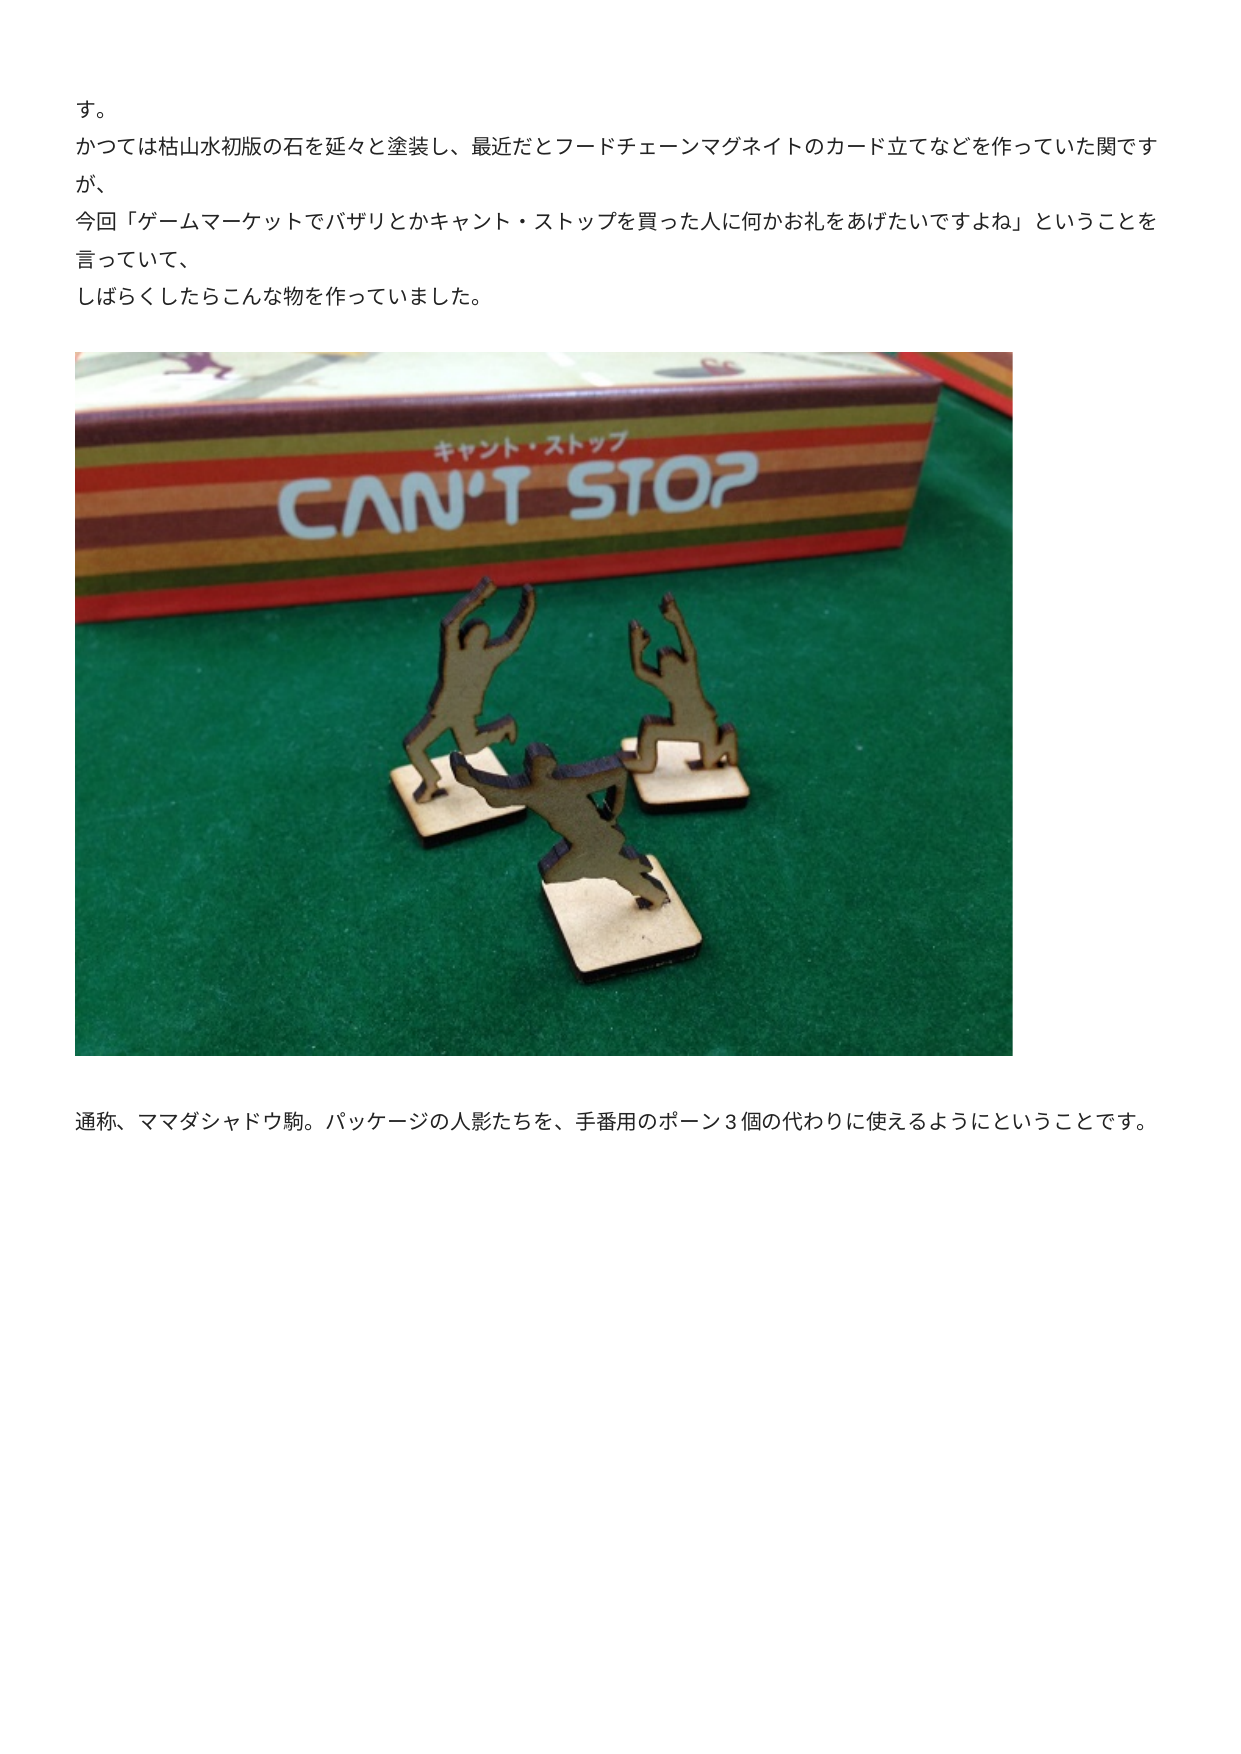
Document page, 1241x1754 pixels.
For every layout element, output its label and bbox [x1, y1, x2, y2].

text [75, 89, 1165, 1139]
picture [75, 352, 1013, 1056]
